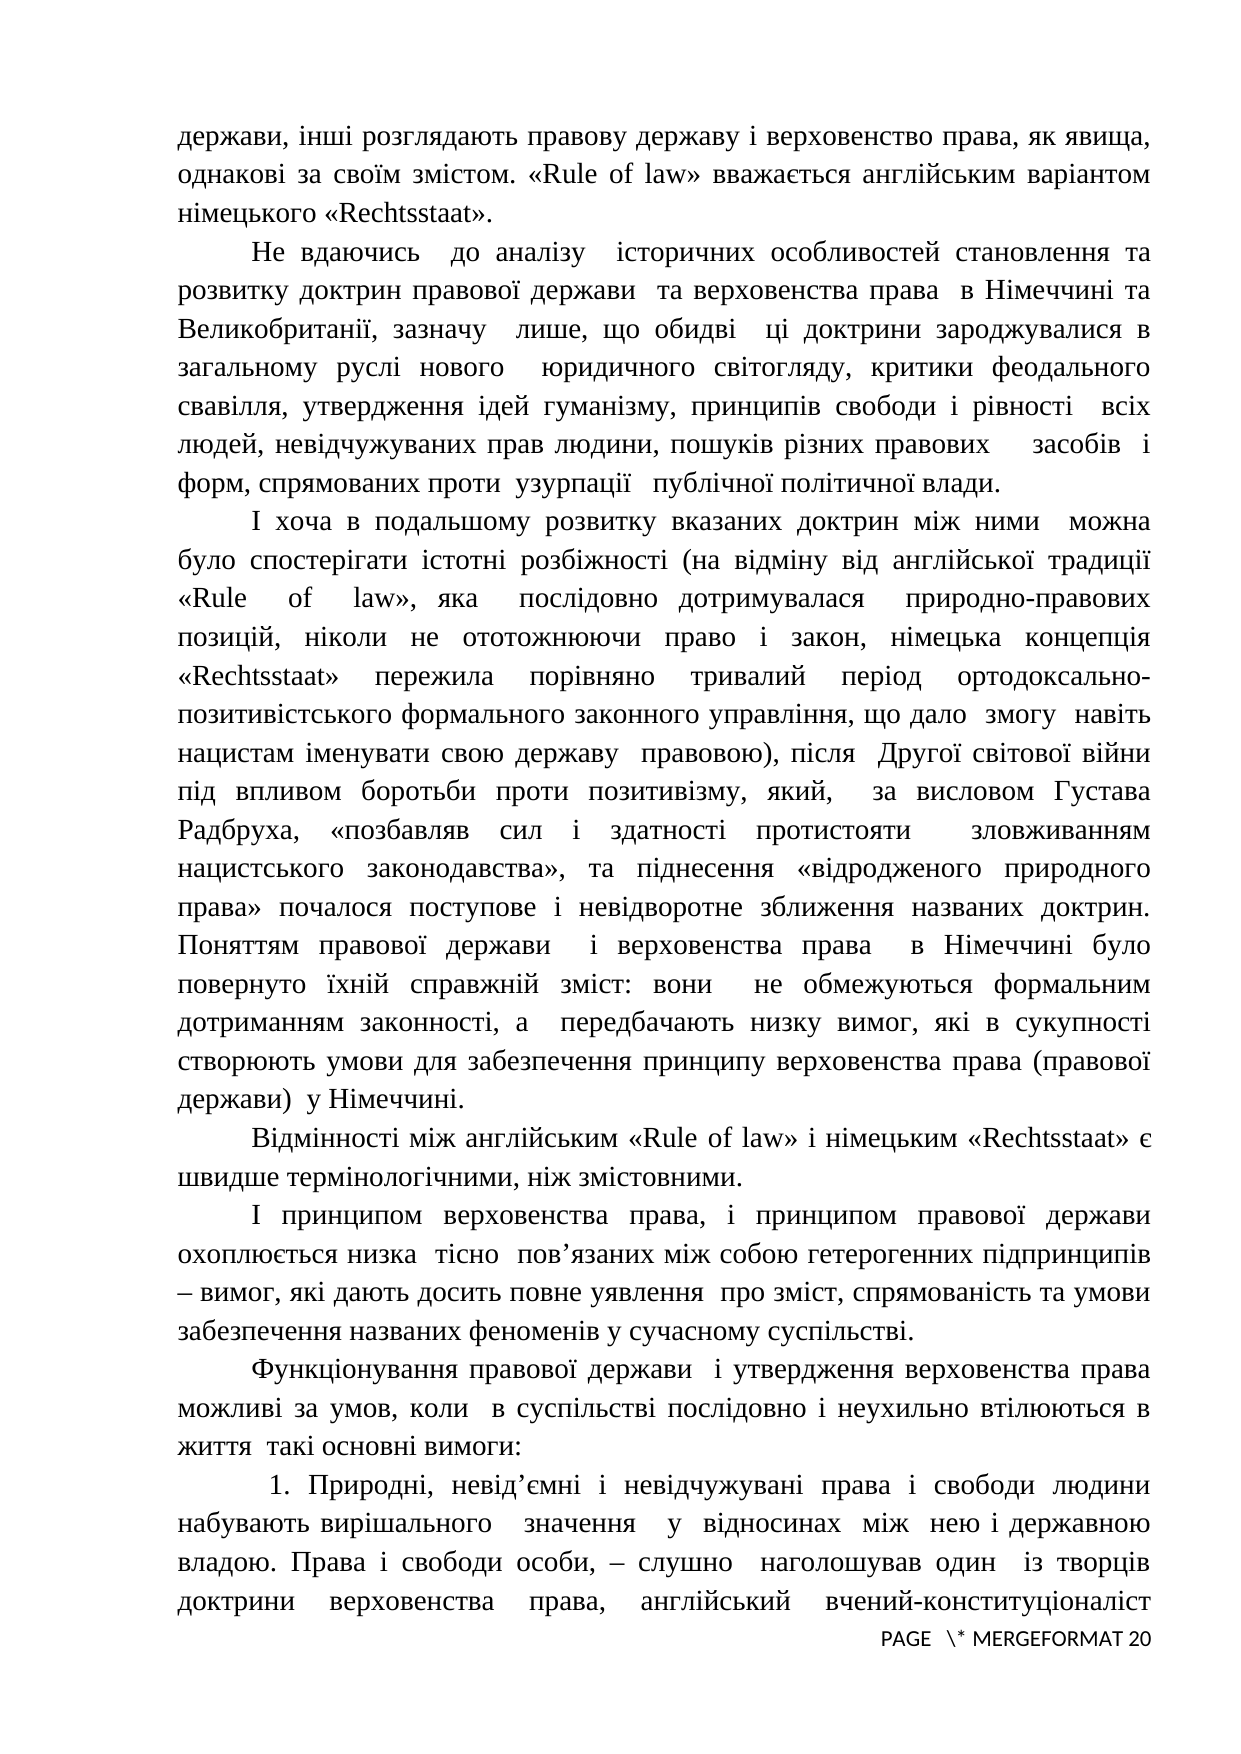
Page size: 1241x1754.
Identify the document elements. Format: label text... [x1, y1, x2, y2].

text Відмінності між англійським «Rule of law» і німецьким «Rechtsstaat» є швидше термінологічними, ніж змістовними. [177, 1120, 1152, 1192]
text І хоча в подальшому розвитку вказаних доктрин між ними можна було спостерігати істотні розбіжності (на відміну від англійської традиції «Rule of law», яка послідовно дотримувалася природно-правових позицій, ніколи не ототожнюючи право і закон, німецька концепція «Rechtsstaat» пережила порівняно тривалий період ортодоксально-позитивістського формального законного управління, що дало змогу навіть нацистам іменувати свою державу правовою), після Другої світової війни під впливом боротьби проти позитивізму, який, за висловом Густава Радбруха, «позбавляв сил і здатності протистояти зловживанням нацистського законодавства», та піднесення «відродженого природного права» почалося поступове і невідворотне зближення названих доктрин. Поняттям правової держави і верховенства права в Німеччині було повернуто їхній справжній зміст: вони не обмежуються формальним дотриманням законності, а передбачають низку вимог, які в сукупності створюють умови для забезпечення принципу верховенства права (правової держави) у Німеччині. [177, 503, 1152, 1115]
text Не вдаючись до аналізу історичних особливостей становлення та розвитку доктрин правової держави та верховенства права в Німеччині та Великобританії, зазначу лише, що обидві ці доктрини зароджувалися в загальному руслі нового юридичного світогляду, критики феодального свавілля, утвердження ідей гуманізму, принципів свободи і рівності всіх людей, невідчужуваних прав людини, пошуків різних правових засобів і форм, спрямованих проти узурпації публічної політичної влади. [177, 234, 1152, 498]
text І принципом верховенства права, і принципом правової держави охоплюється низка тісно пов’язаних між собою гетерогенних підпринципів – вимог, які дають досить повне уявлення про зміст, спрямованість та умови забезпечення названих феноменів у сучасному суспільстві. [177, 1197, 1152, 1346]
text Функціонування правової держави і утвердження верховенства права можливі за умов, коли в суспільстві послідовно і неухильно втілюються в життя такі основні вимоги: [177, 1351, 1152, 1462]
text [177, 1467, 1152, 1616]
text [177, 118, 1152, 229]
